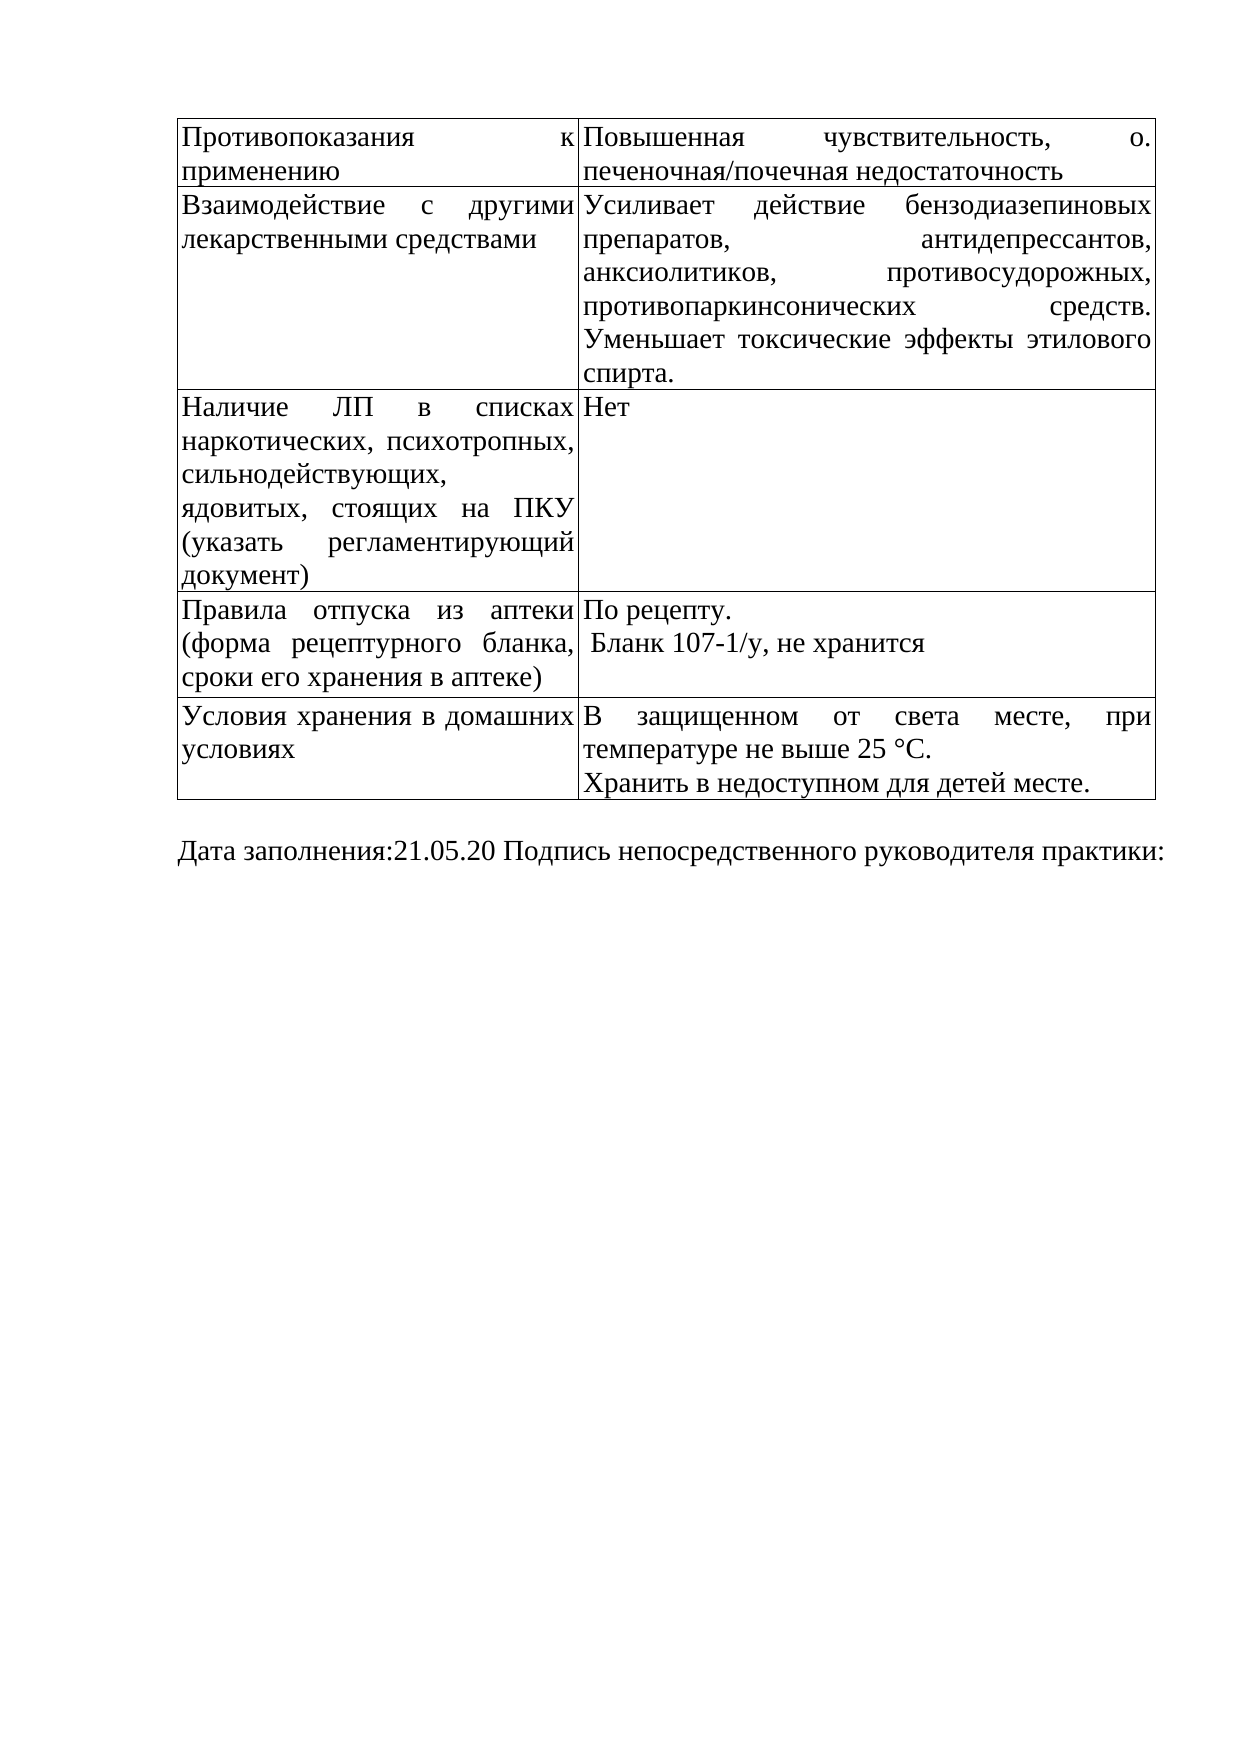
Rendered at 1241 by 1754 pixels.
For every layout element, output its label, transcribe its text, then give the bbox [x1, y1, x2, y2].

table_cell Правила отпуска из аптеки (форма рецептурного бланка, сроки его хранения в аптеке) [178, 592, 578, 697]
table_cell Повышенная чувствительность, о. печеночная/почечная недостаточность [579, 119, 1155, 186]
table_cell Противопоказания к применению [178, 119, 578, 186]
text Дата заполнения:21.05.20 Подпись непосредственного руководителя практики: [177, 833, 1181, 867]
table_cell По рецепту. Бланк 107-1/у, не хранится [579, 592, 1155, 697]
table_cell Наличие ЛП в списках наркотических, психотропных, сильнодействующих, ядовитых, стоящих на ПКУ (указать регламентирующий документ) [178, 390, 578, 591]
table_cell В защищенном от света месте, при температуре не выше 25 °C. Хранить в недоступном для детей месте. [579, 698, 1155, 799]
table_cell Нет [579, 390, 1155, 591]
table_cell Условия хранения в домашних условиях [178, 698, 578, 799]
table_cell Взаимодействие с другими лекарственными средствами [178, 187, 578, 388]
table_cell Усиливает действие бензодиазепиновых препаратов, антидепрессантов, анксиолитиков, противосудорожных, противопаркинсонических средств. Уменьшает токсические эффекты этилового спирта. [579, 187, 1155, 388]
